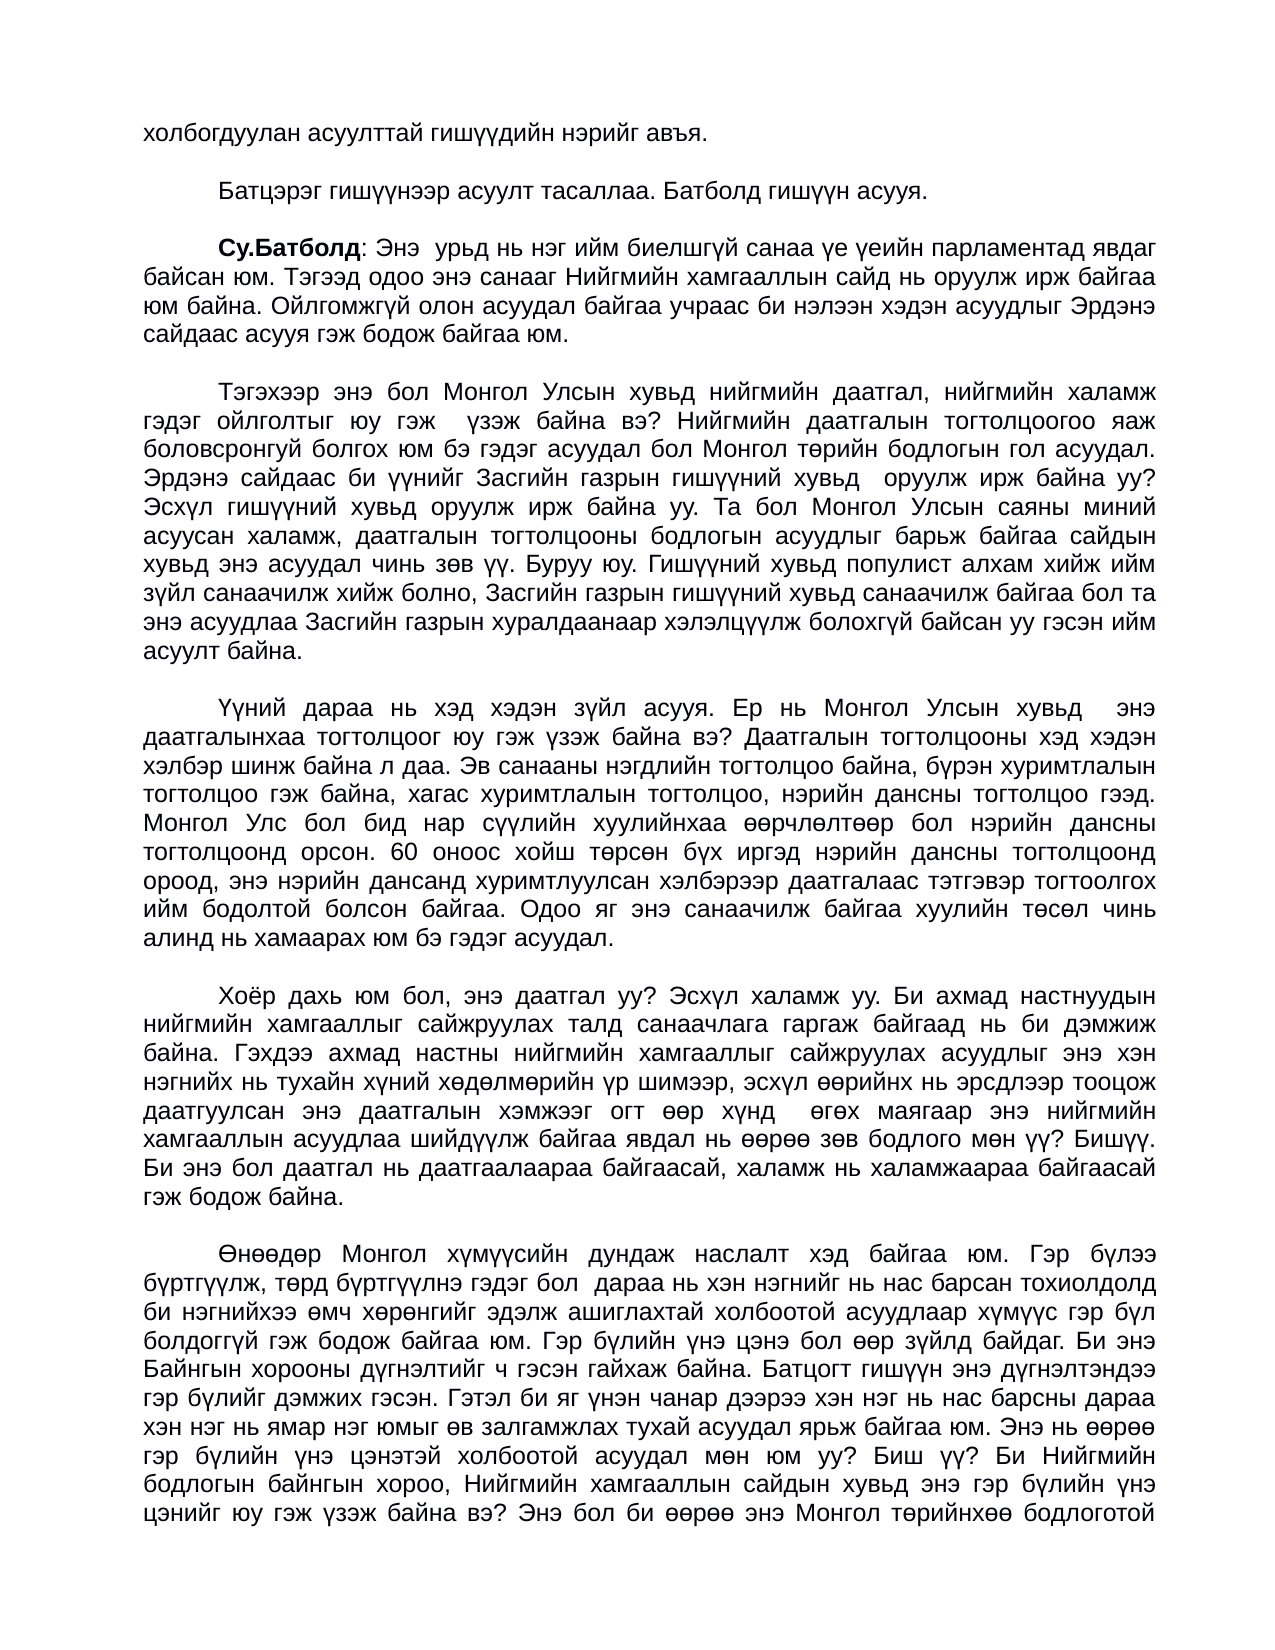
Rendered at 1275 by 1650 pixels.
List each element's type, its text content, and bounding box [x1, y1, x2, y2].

text Хоёр дахь юм бол, энэ даатгал уу? Эсхүл халамж уу. Би ахмад настнуудын нийгмийн хамгааллыг сайжруулах талд санаачлага гаргаж байгаад нь би дэмжиж байна. Гэхдээ ахмад настны нийгмийн хамгааллыг сайжруулах асуудлыг энэ хэн нэгнийх нь тухайн хүний хөдөлмөрийн үр шимээр, эсхүл өөрийнх нь эрсдлээр тооцож даатгуулсан энэ даатгалын хэмжээг огт өөр хүнд өгөх маягаар энэ нийгмийн хамгааллын асуудлаа шийдүүлж байгаа явдал нь өөрөө зөв бодлого мөн үү? Бишүү. Би энэ бол даатгал нь даатгаалаараа байгаасай, халамж нь халамжаараа байгаасай гэж бодож байна. [143, 981, 1157, 1211]
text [143, 1239, 1157, 1527]
text Батцэрэг гишүүнээр асуулт тасаллаа. Батболд гишүүн асууя. [143, 176, 1157, 204]
text Тэгэхээр энэ бол Монгол Улсын хувьд нийгмийн даатгал, нийгмийн халамж гэдэг ойлголтыг юу гэж үзэж байна вэ? Нийгмийн даатгалын тогтолцоогоо яаж боловсронгуй болгох юм бэ гэдэг асуудал бол Монгол төрийн бодлогын гол асуудал. Эрдэнэ сайдаас би үүнийг Засгийн газрын гишүүний хувьд оруулж ирж байна уу? Эсхүл гишүүний хувьд оруулж ирж байна уу. Та бол Монгол Улсын саяны миний асуусан халамж, даатгалын тогтолцооны бодлогын асуудлыг барьж байгаа сайдын хувьд энэ асуудал чинь зөв үү. Буруу юу. Гишүүний хувьд популист алхам хийж ийм зүйл санаачилж хийж болно, Засгийн газрын гишүүний хувьд санаачилж байгаа бол та энэ асуудлаа Засгийн газрын хуралдаанаар хэлэлцүүлж болохгүй байсан уу гэсэн ийм асуулт байна. [143, 377, 1157, 664]
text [143, 118, 1157, 147]
text Су.Батболд: Энэ урьд нь нэг ийм биелшгүй санаа үе үеийн парламентад явдаг байсан юм. Тэгээд одоо энэ санааг Нийгмийн хамгааллын сайд нь оруулж ирж байгаа юм байна. Ойлгомжгүй олон асуудал байгаа учраас би нэлээн хэдэн асуудлыг Эрдэнэ сайдаас асууя гэж бодож байгаа юм. [143, 233, 1157, 348]
text Үүний дараа нь хэд хэдэн зүйл асууя. Ер нь Монгол Улсын хувьд энэ даатгалынхаа тогтолцоог юу гэж үзэж байна вэ? Даатгалын тогтолцооны хэд хэдэн хэлбэр шинж байна л даа. Эв санааны нэгдлийн тогтолцоо байна, бүрэн хуримтлалын тогтолцоо гэж байна, хагас хуримтлалын тогтолцоо, нэрийн дансны тогтолцоо гээд. Монгол Улс бол бид нар сүүлийн хуулийнхаа өөрчлөлтөөр бол нэрийн дансны тогтолцоонд орсон. 60 оноос хойш төрсөн бүх иргэд нэрийн дансны тогтолцоонд ороод, энэ нэрийн дансанд хуримтлуулсан хэлбэрээр даатгалаас тэтгэвэр тогтоолгох ийм бодолтой болсон байгаа. Одоо яг энэ санаачилж байгаа хуулийн төсөл чинь алинд нь хамаарах юм бэ гэдэг асуудал. [143, 693, 1157, 952]
